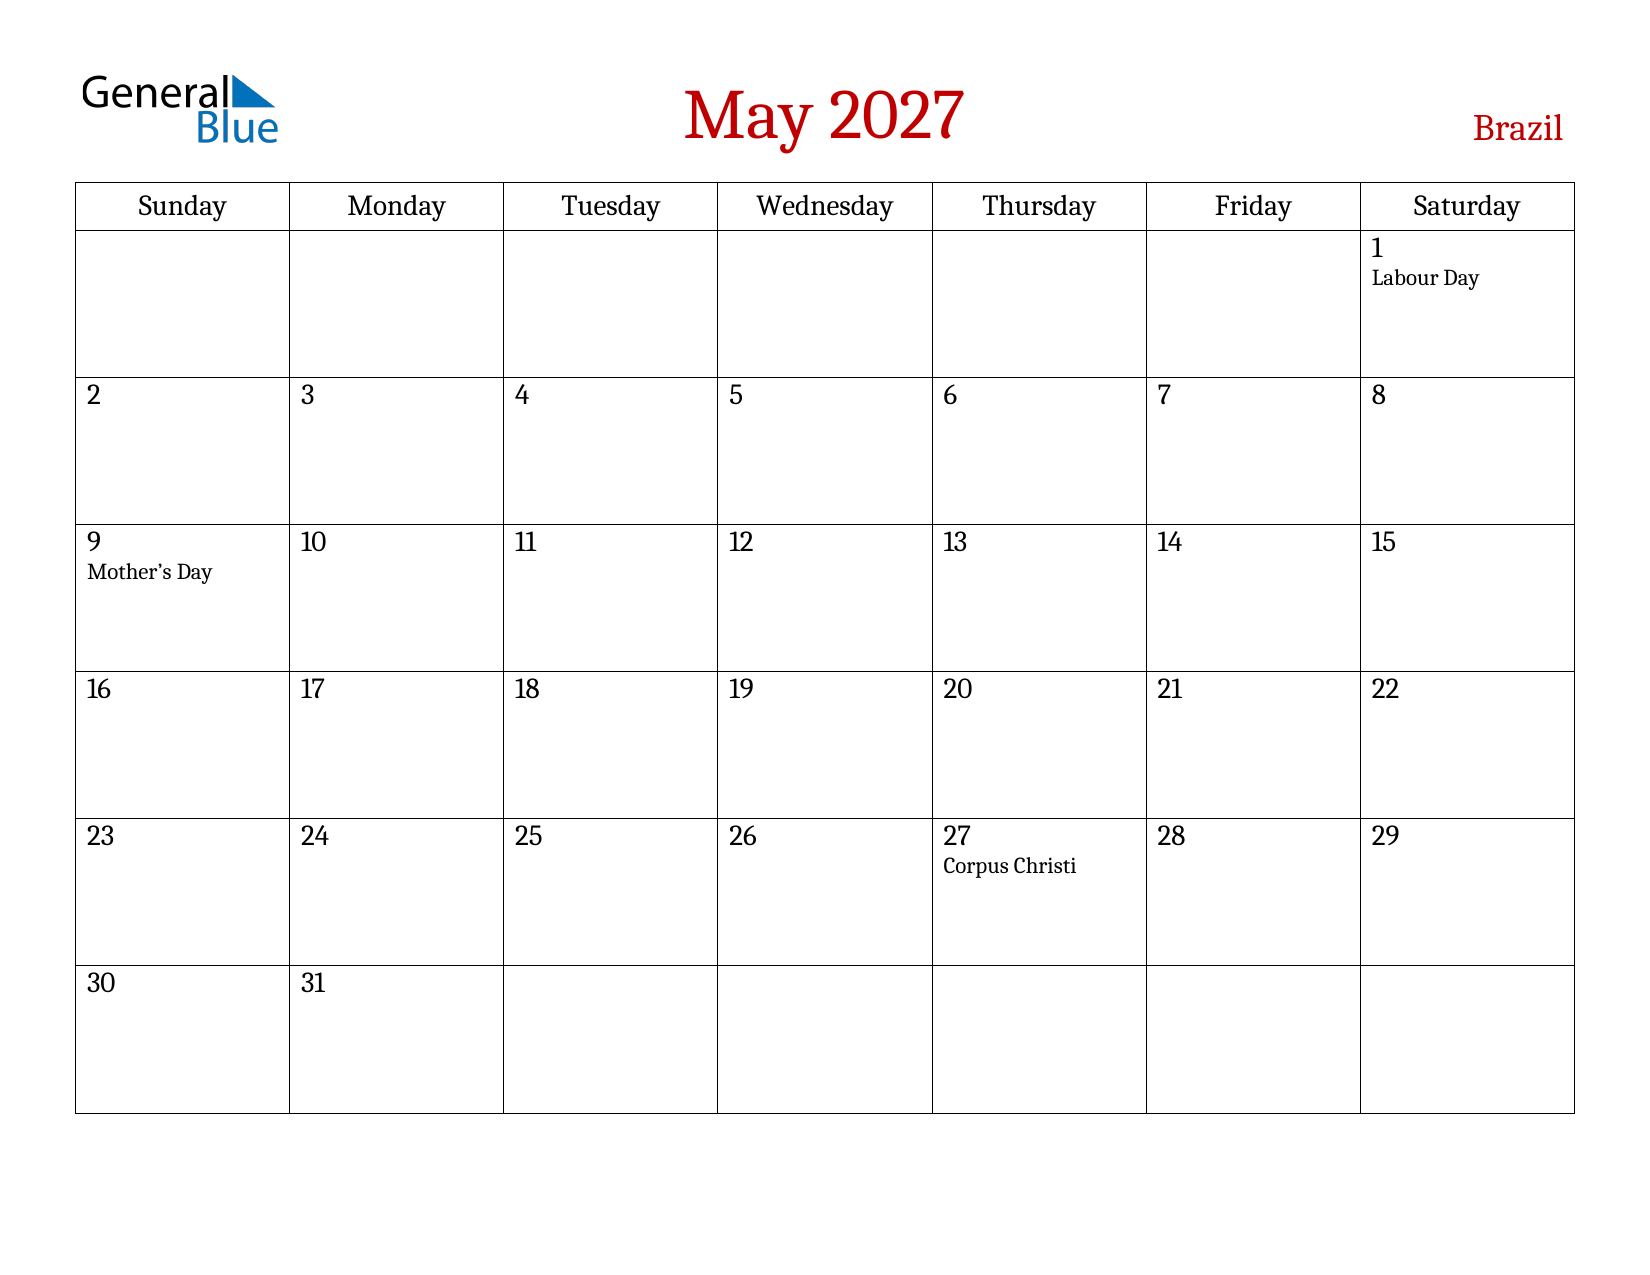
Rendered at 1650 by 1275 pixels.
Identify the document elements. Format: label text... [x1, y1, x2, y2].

table_cell [933, 265, 1146, 377]
table_cell [1361, 559, 1574, 671]
table_cell 21 [1147, 672, 1360, 706]
table_header Brazil [1146, 75, 1574, 182]
picture [82, 75, 278, 143]
table_cell 24 [290, 819, 503, 853]
table_header [76, 75, 503, 182]
table_cell [933, 706, 1146, 818]
table_cell [1147, 706, 1360, 818]
table_cell [76, 231, 289, 264]
table_cell [504, 853, 717, 965]
table_cell 12 [718, 525, 932, 559]
table_cell [76, 412, 289, 524]
table_cell [1147, 231, 1360, 264]
table_cell 16 [76, 672, 289, 706]
table_cell 18 [504, 672, 717, 706]
table_cell 28 [1147, 819, 1360, 853]
table_cell Tuesday [504, 183, 717, 230]
table_cell [933, 231, 1146, 264]
table_cell 11 [504, 525, 717, 559]
table_cell Sunday [76, 183, 289, 230]
table_cell [718, 1000, 932, 1112]
table_cell Mother’s Day [76, 559, 289, 671]
table_cell Wednesday [718, 183, 932, 230]
table_cell [1361, 1000, 1574, 1112]
table_header May 2027 [504, 75, 1146, 182]
table_cell [933, 1000, 1146, 1112]
table_cell [76, 853, 289, 965]
table_cell [1147, 853, 1360, 965]
table_cell [1361, 853, 1574, 965]
table_cell 22 [1361, 672, 1574, 706]
table_cell 17 [290, 672, 503, 706]
table_cell [933, 966, 1146, 1000]
table_cell Monday [290, 183, 503, 230]
table_cell 31 [290, 966, 503, 1000]
table_cell [504, 265, 717, 377]
table_cell 15 [1361, 525, 1574, 559]
table_cell [504, 966, 717, 1000]
table_cell [290, 853, 503, 965]
table_cell [290, 706, 503, 818]
table_cell 8 [1361, 378, 1574, 412]
table_cell [504, 706, 717, 818]
table_cell [76, 706, 289, 818]
table_cell [504, 412, 717, 524]
table_cell [1361, 412, 1574, 524]
table_cell [504, 231, 717, 264]
table_cell [290, 231, 503, 264]
table_cell [290, 559, 503, 671]
table_cell [718, 231, 932, 264]
table_cell [1361, 706, 1574, 818]
table_cell [718, 265, 932, 377]
table_cell [76, 265, 289, 377]
table_cell [290, 265, 503, 377]
table_cell [1147, 559, 1360, 671]
table_cell 6 [933, 378, 1146, 412]
table_cell 13 [933, 525, 1146, 559]
table_cell 29 [1361, 819, 1574, 853]
table_cell 2 [76, 378, 289, 412]
table_cell [76, 1000, 289, 1112]
table_cell 20 [933, 672, 1146, 706]
table_cell Saturday [1361, 183, 1574, 230]
table_cell 25 [504, 819, 717, 853]
table_cell [933, 559, 1146, 671]
table_cell 5 [718, 378, 932, 412]
table_cell [1361, 966, 1574, 1000]
table_cell [1147, 966, 1360, 1000]
table_cell Labour Day [1361, 265, 1574, 377]
table_cell [1147, 1000, 1360, 1112]
table_cell [718, 966, 932, 1000]
table_cell [504, 559, 717, 671]
table_cell [290, 1000, 503, 1112]
table_cell 26 [718, 819, 932, 853]
table_cell 14 [1147, 525, 1360, 559]
table_cell 27 [933, 819, 1146, 853]
table_cell Friday [1147, 183, 1360, 230]
table_cell Thursday [933, 183, 1146, 230]
table_cell 19 [718, 672, 932, 706]
table_cell [933, 412, 1146, 524]
table_cell 23 [76, 819, 289, 853]
table_cell 30 [76, 966, 289, 1000]
table_cell [290, 412, 503, 524]
table_cell [1147, 412, 1360, 524]
table_cell 1 [1361, 231, 1574, 264]
table_cell 7 [1147, 378, 1360, 412]
table_cell 10 [290, 525, 503, 559]
table_cell [504, 1000, 717, 1112]
table_cell 4 [504, 378, 717, 412]
table_cell [718, 559, 932, 671]
table_cell [718, 853, 932, 965]
table_cell 3 [290, 378, 503, 412]
table_cell [1147, 265, 1360, 377]
table_cell [718, 706, 932, 818]
table_cell [718, 412, 932, 524]
table_cell Corpus Christi [933, 853, 1146, 965]
table_cell 9 [76, 525, 289, 559]
